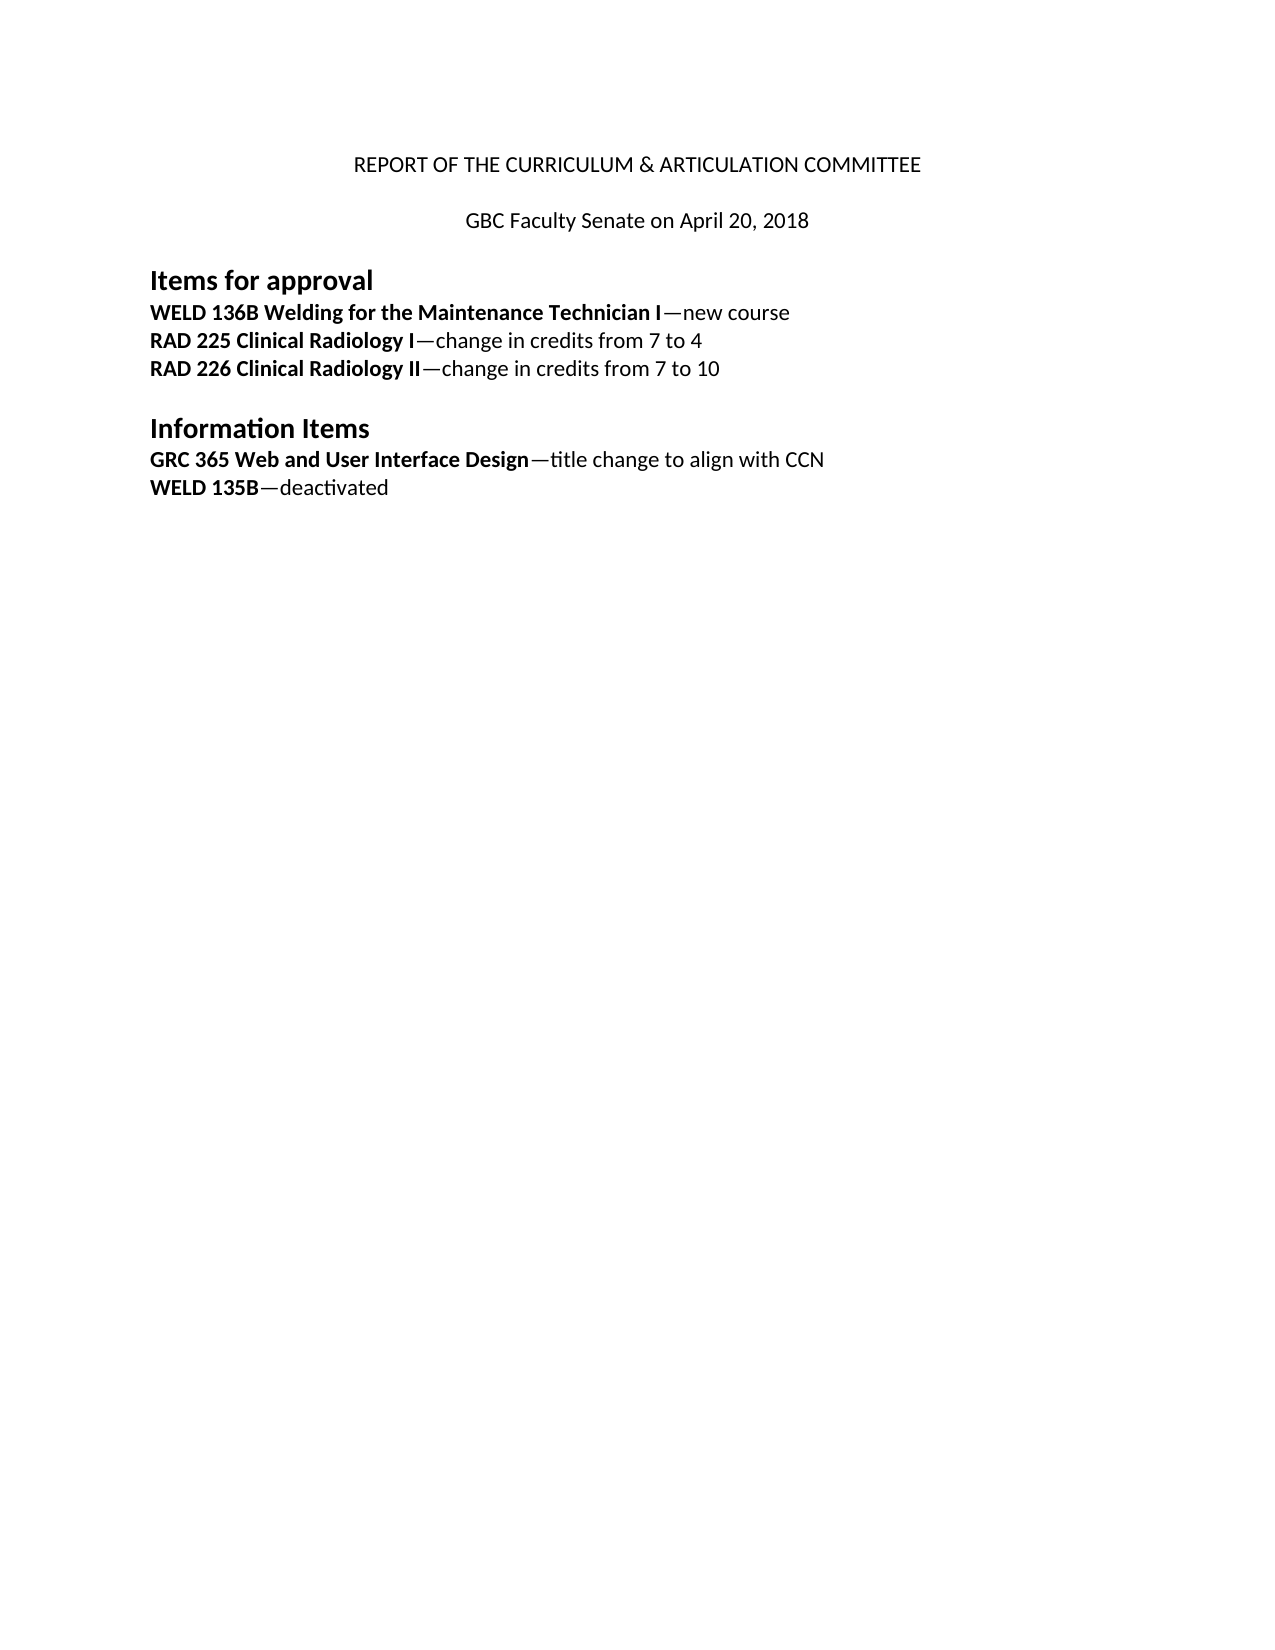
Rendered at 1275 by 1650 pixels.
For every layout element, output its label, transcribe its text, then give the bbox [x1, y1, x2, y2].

text RAD 225 Clinical Radiology I—change in credits from 7 to 4 [150, 326, 1125, 354]
text Items for approval [150, 262, 1125, 298]
text GRC 365 Web and User Interface Design—title change to align with CCN [150, 445, 1125, 473]
text WELD 135B—deactivated [150, 473, 1125, 501]
text GBC Faculty Senate on April 20, 2018 [150, 206, 1125, 234]
text WELD 136B Welding for the Maintenance Technician I—new course [150, 298, 1125, 326]
text REPORT OF THE CURRICULUM & ARTICULATION COMMITTEE [150, 150, 1125, 178]
text Information Items [150, 410, 1125, 445]
text RAD 226 Clinical Radiology II—change in credits from 7 to 10 [150, 354, 1125, 382]
